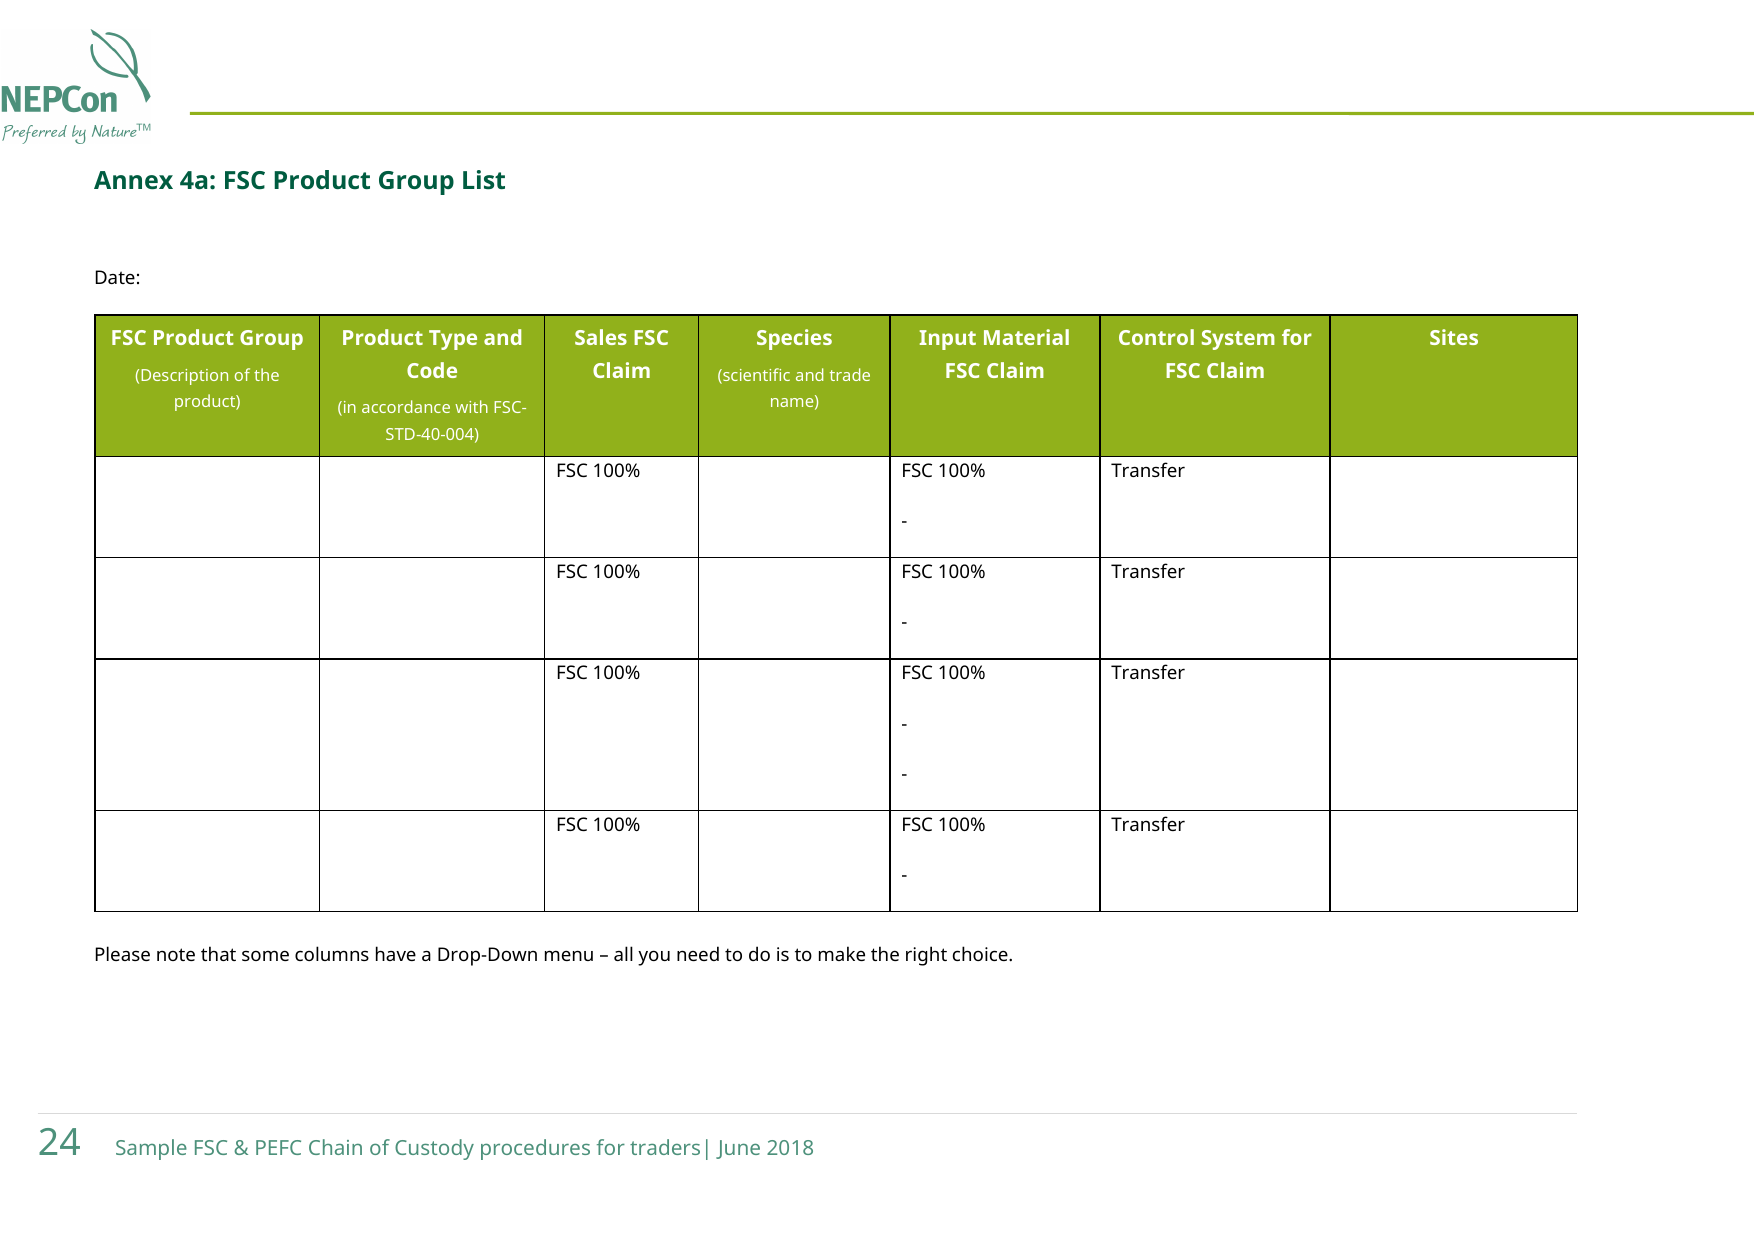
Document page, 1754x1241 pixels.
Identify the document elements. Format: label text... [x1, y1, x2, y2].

table_cell [96, 457, 319, 557]
table_header Species (scientific and trade name) [699, 316, 889, 456]
subtitle Annex 4a: FSC Product Group List [94, 162, 1577, 197]
picture [1, 29, 151, 144]
table_cell [545, 457, 698, 557]
table_cell [96, 558, 319, 658]
table_cell [1331, 457, 1577, 557]
text Please note that some columns have a Drop-Down menu – all you need to do is to make the right choice. [94, 912, 1577, 967]
table_cell [891, 558, 1099, 658]
table_header Input Material FSC Claim [891, 316, 1099, 456]
table_cell [320, 558, 544, 658]
table_header Product Type and Code (in accordance with FSC-STD-40-004) [320, 316, 544, 456]
text Date: [94, 264, 1577, 290]
table_cell [96, 811, 319, 911]
table_cell [699, 660, 889, 809]
table_cell [699, 457, 889, 557]
table_cell [320, 811, 544, 911]
table_cell [96, 660, 319, 809]
table_cell [891, 811, 1099, 911]
table_cell [1331, 558, 1577, 658]
table_cell [699, 558, 889, 658]
table_cell [320, 660, 544, 809]
table_cell [320, 457, 544, 557]
table_cell [1331, 660, 1577, 809]
table_cell [1331, 811, 1577, 911]
table_header Control System for FSC Claim [1101, 316, 1329, 456]
table_cell [545, 558, 698, 658]
table_cell [1101, 660, 1329, 809]
table_cell [1101, 811, 1329, 911]
table_cell [891, 660, 1099, 809]
table_cell [545, 660, 698, 809]
table_cell [699, 811, 889, 911]
table_header FSC Product Group (Description of the product) [96, 316, 319, 456]
table_header Sites [1331, 316, 1577, 456]
table_cell [891, 457, 1099, 557]
table_cell [1101, 558, 1329, 658]
table_cell [545, 811, 698, 911]
table_header Sales FSC Claim [545, 316, 698, 456]
table_cell [1101, 457, 1329, 557]
